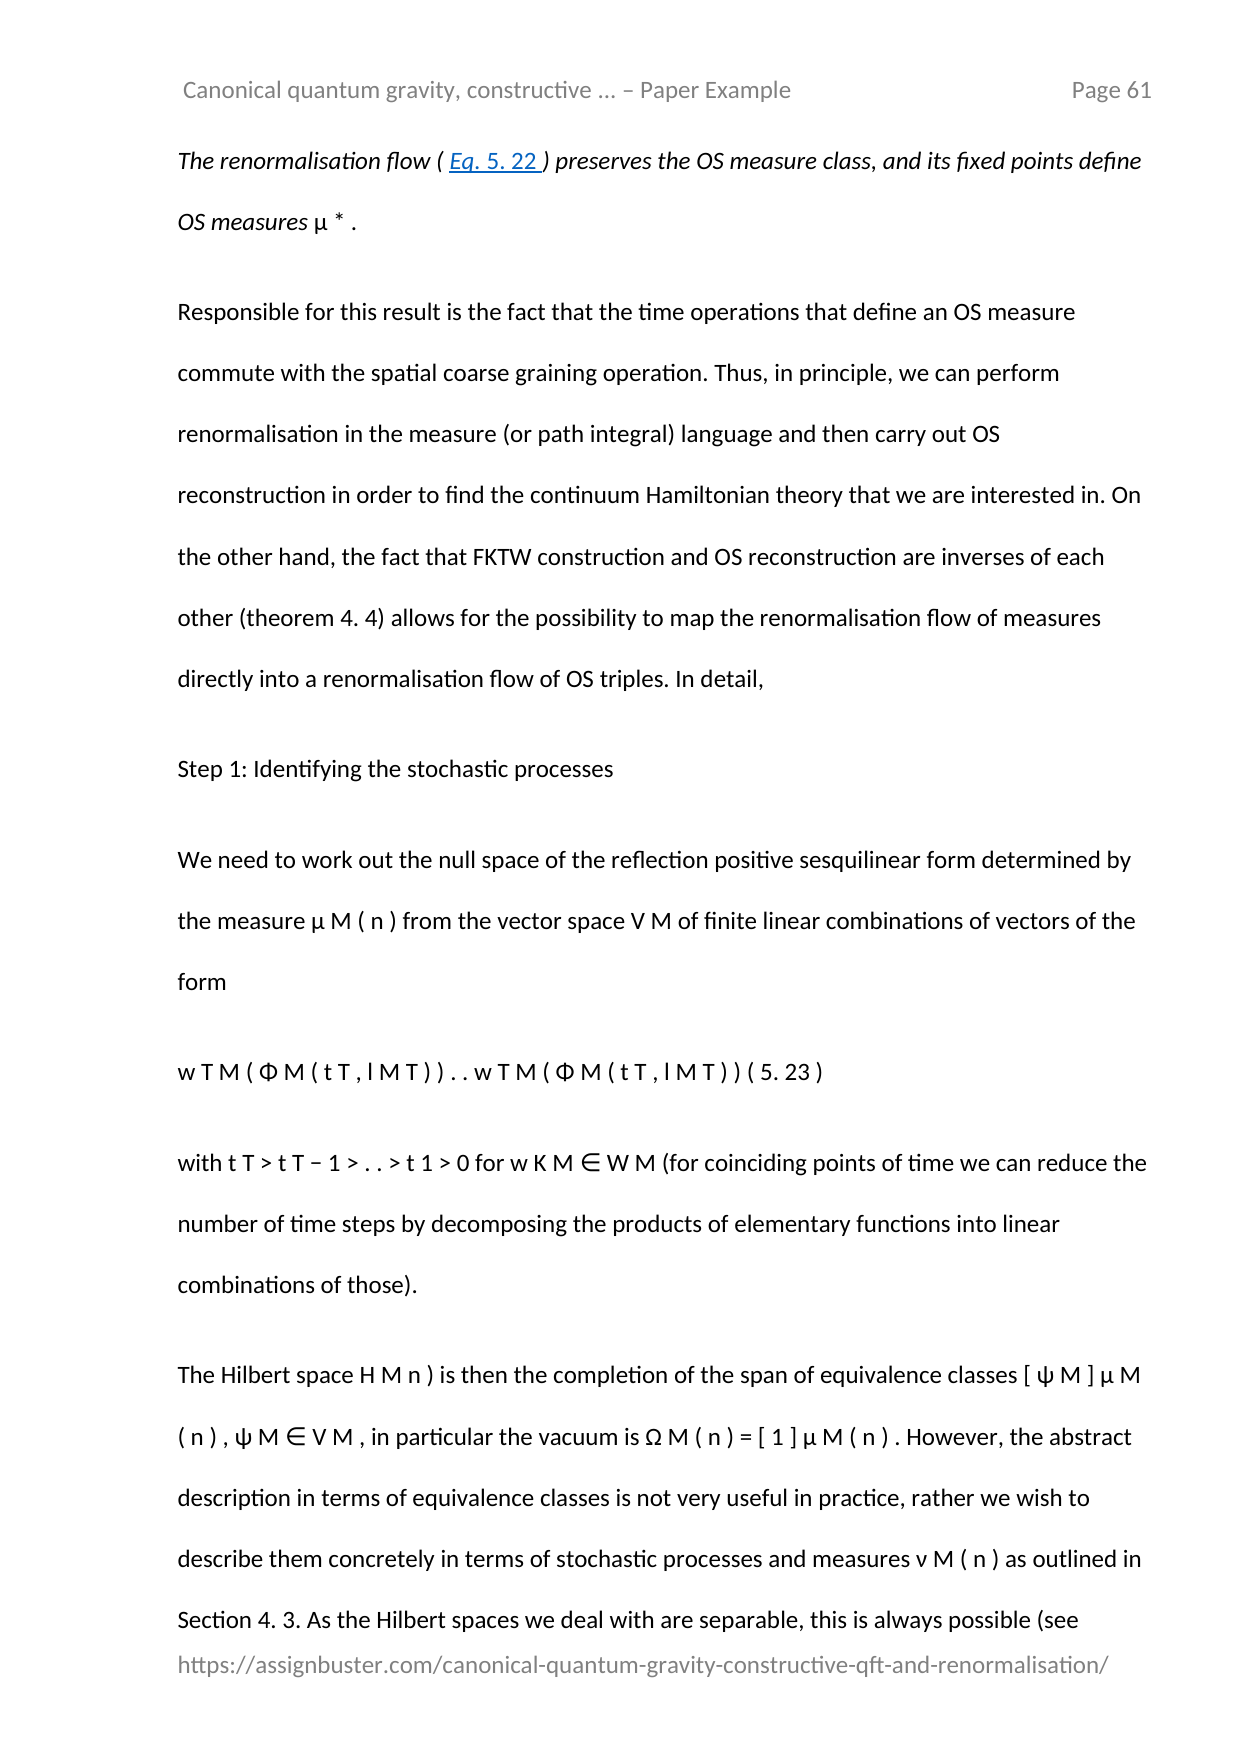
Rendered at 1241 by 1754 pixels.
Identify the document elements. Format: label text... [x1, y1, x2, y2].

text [177, 1359, 1152, 1634]
text Step 1: Identifying the stochastic processes [177, 753, 1152, 784]
text The renormalisation flow ( Eq. 5. 22 ) preserves the OS measure class, and its fixed points define OS measures μ * . [177, 145, 1152, 237]
text w T M ( Φ M ( t T , l M T ) ) . . w T M ( Φ M ( t T , l M T ) ) ( 5. 23 ) [177, 1056, 1152, 1087]
text We need to work out the null space of the reflection positive sesquilinear form determined by the measure μ M ( n ) from the vector space V M of finite linear combinations of vectors of the form [177, 844, 1152, 996]
text with t T > t T − 1 > . . > t 1 > 0 for w K M ∈ W M (for coinciding points of time we can reduce the number of time steps by decomposing the products of elementary functions into linear combinations of those). [177, 1147, 1152, 1299]
text Responsible for this result is the fact that the time operations that define an OS measure commute with the spatial coarse graining operation. Thus, in principle, we can perform renormalisation in the measure (or path integral) language and then carry out OS reconstruction in order to find the continuum Hamiltonian theory that we are interested in. On the other hand, the fact that FKTW construction and OS reconstruction are inverses of each other (theorem 4. 4) allows for the possibility to map the renormalisation flow of measures directly into a renormalisation flow of OS triples. In detail, [177, 297, 1152, 693]
